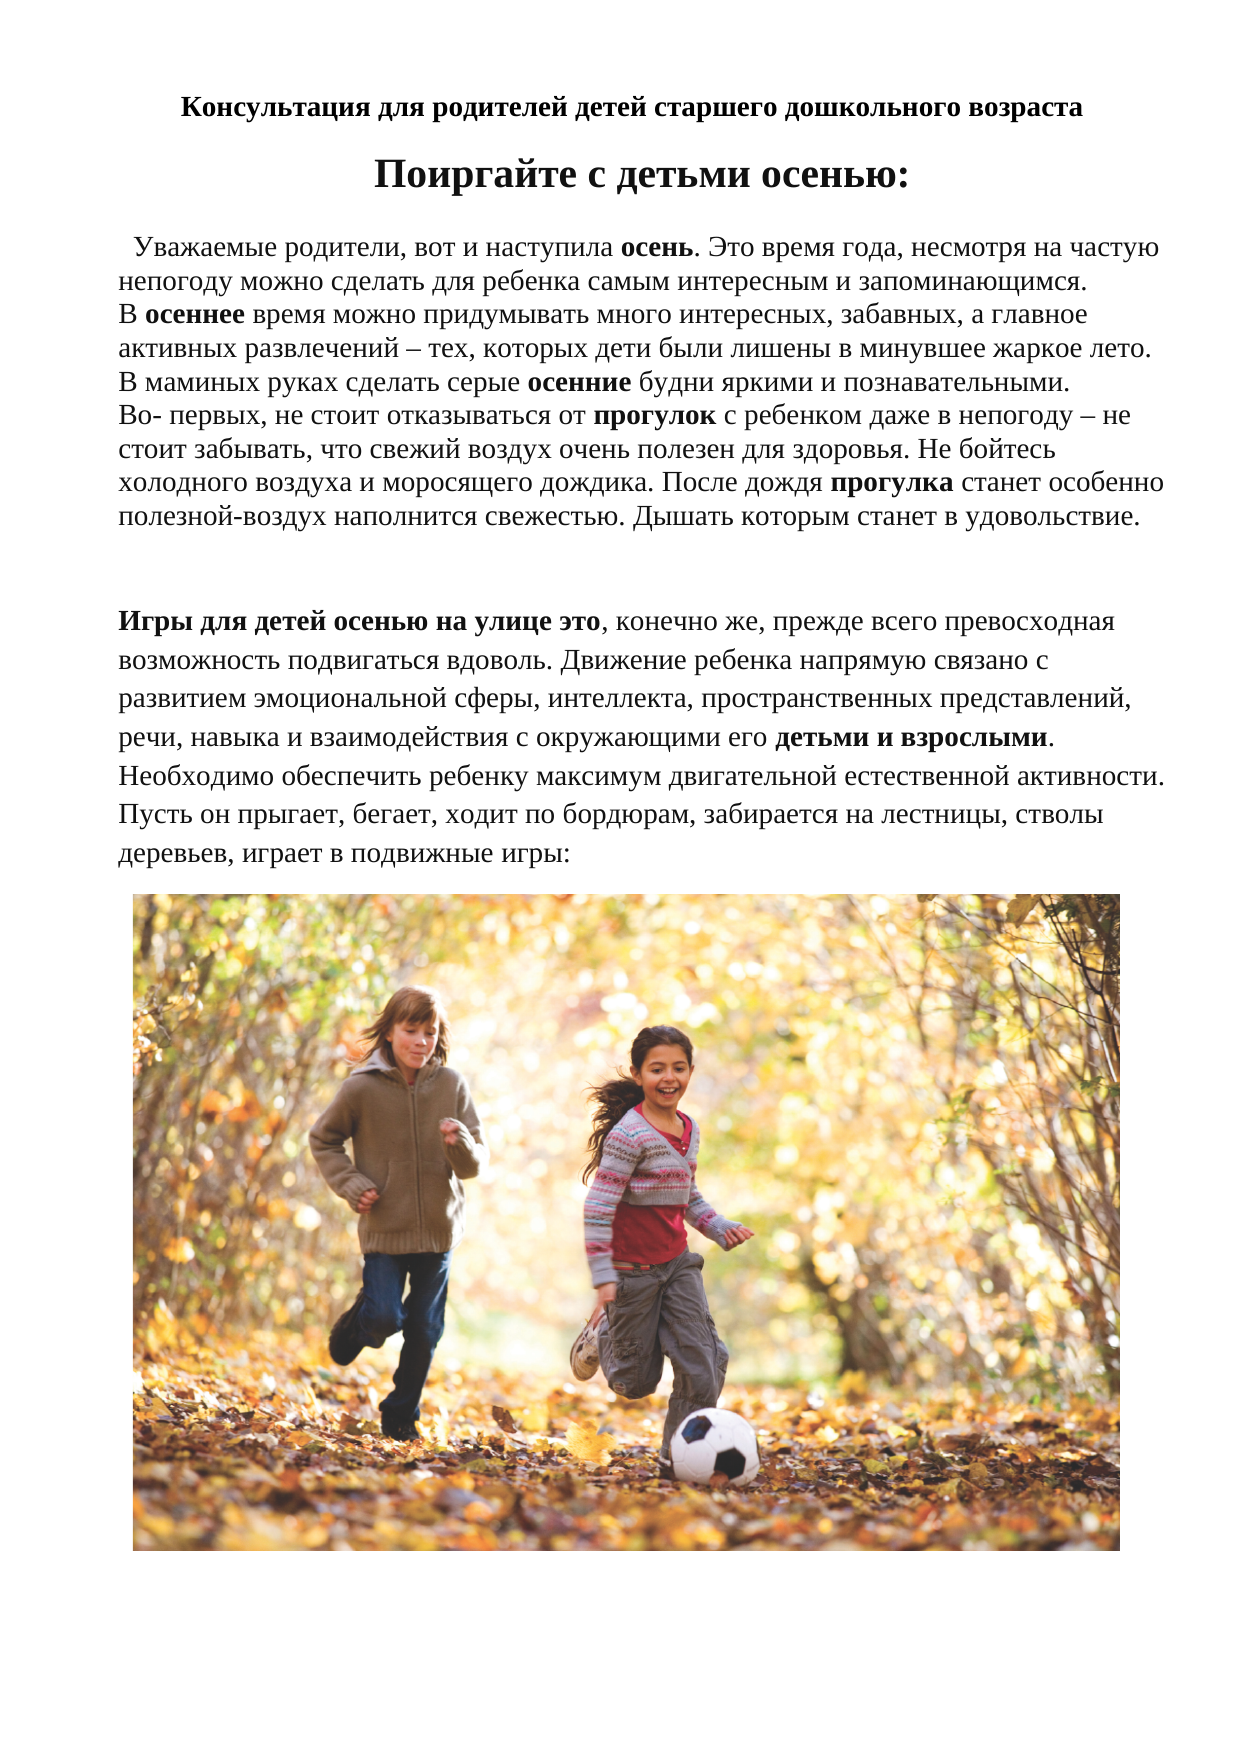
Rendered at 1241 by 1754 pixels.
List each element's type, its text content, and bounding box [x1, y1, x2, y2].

text Поиргайте с детьми осенью: [118, 148, 1167, 196]
text Уважаемые родители, вот и наступила осень. Это время года, несмотря на частую непогоду можно сделать для ребенка самым интересным и запоминающимся. В осеннее время можно придумывать много интересных, забавных, а главное активных развлечений – тех, которых дети были лишены в минувшее жаркое лето. В маминых руках сделать серые осенние будни яркими и познавательными. [118, 229, 1167, 397]
text Консультация для родителей детей старшего дошкольного возраста [59, 89, 1205, 122]
text Во- первых, не стоит отказываться от прогулок с ребенком даже в непогоду – не стоит забывать, что свежий воздух очень полезен для здоровья. Не бойтесь холодного воздуха и моросящего дождика. После дождя прогулка станет особенно полезной-воздух наполнится свежестью. Дышать которым станет в удовольствие. [118, 397, 1167, 531]
picture [132, 894, 1120, 1551]
text Игры для детей осенью на улице это, конечно же, прежде всего превосходная возможность подвигаться вдоволь. Движение ребенка напрямую связано с развитием эмоциональной сферы, интеллекта, пространственных представлений, речи, навыка и взаимодействия с окружающими его детьми и взрослыми. Необходимо обеспечить ребенку максимум двигательной естественной активности. Пусть он прыгает, бегает, ходит по бордюрам, забирается на лестницы, стволы деревьев, играет в подвижные игры: [118, 565, 1167, 868]
